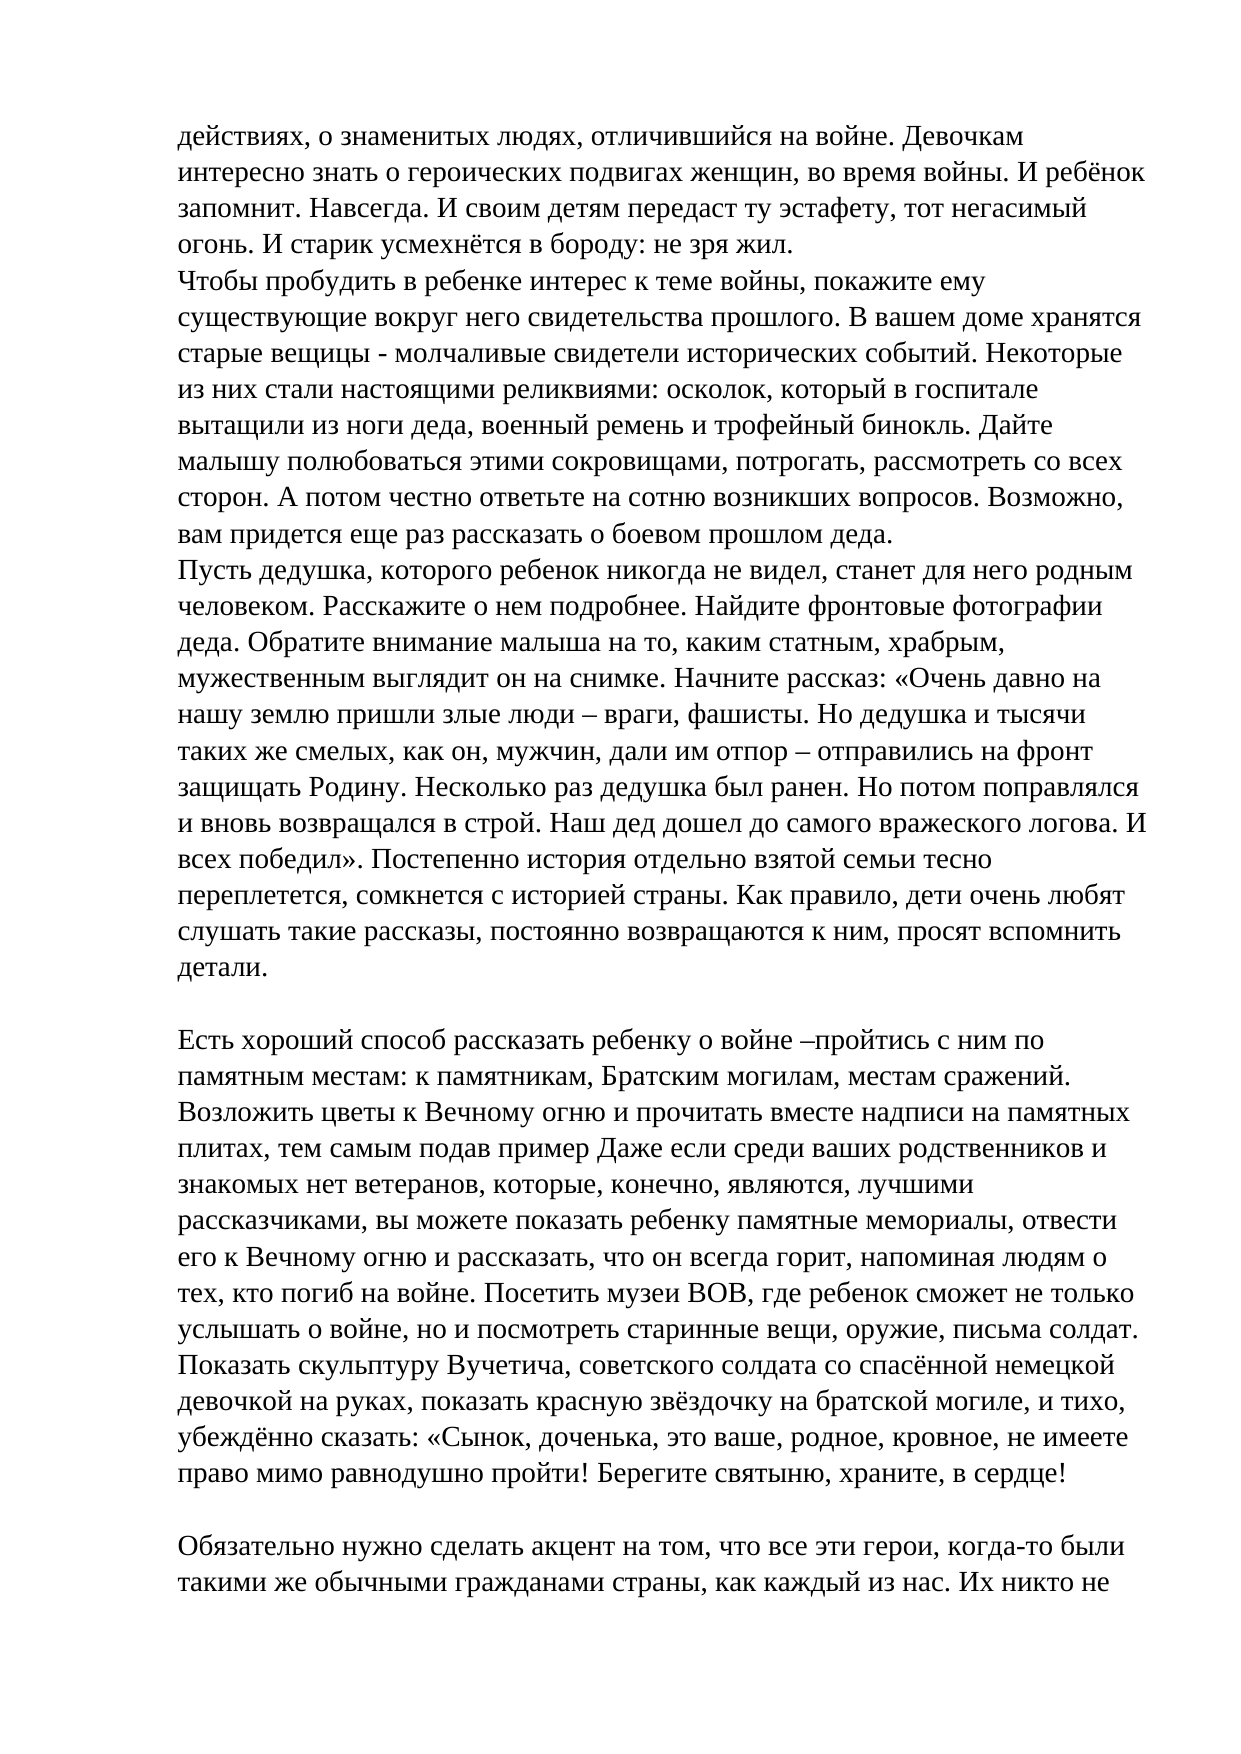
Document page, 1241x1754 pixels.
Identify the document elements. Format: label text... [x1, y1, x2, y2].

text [177, 118, 1152, 260]
text Есть хороший способ рассказать ребенку о войне –пройтись с ним по памятным местам: к памятникам, Братским могилам, местам сражений. Возложить цветы к Вечному огню и прочитать вместе надписи на памятных плитах, тем самым подав пример Даже если среди ваших родственников и знакомых нет ветеранов, которые, конечно, являются, лучшими рассказчиками, вы можете показать ребенку памятные мемориалы, отвести его к Вечному огню и рассказать, что он всегда горит, напоминая людям о тех, кто погиб на войне. Посетить музеи ВОВ, где ребенок сможет не только услышать о войне, но и посмотреть старинные вещи, оружие, письма солдат. Показать скульптуру Вучетича, советского солдата со спасённой немецкой девочкой на руках, показать красную звёздочку на братской могиле, и тихо, убеждённо сказать: «Сынок, доченька, это ваше, родное, кровное, не имеете право мимо равнодушно пройти! Берегите святыню, храните, в сердце! [177, 1022, 1152, 1489]
text Пусть дедушка, которого ребенок никогда не видел, станет для него родным человеком. Расскажите о нем подробнее. Найдите фронтовые фотографии деда. Обратите внимание малыша на то, каким статным, храбрым, мужественным выглядит он на снимке. Начните рассказ: «Очень давно на нашу землю пришли злые люди – враги, фашисты. Но дедушка и тысячи таких же смелых, как он, мужчин, дали им отпор – отправились на фронт защищать Родину. Несколько раз дедушка был ранен. Но потом поправлялся и вновь возвращался в строй. Наш дед дошел до самого вражеского логова. И всех победил». Постепенно история отдельно взятой семьи тесно переплетется, сомкнется с историей страны. Как правило, дети очень любят слушать такие рассказы, постоянно возвращаются к ним, просят вспомнить детали. [177, 552, 1152, 983]
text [177, 1528, 1152, 1597]
text Чтобы пробудить в ребенке интерес к теме войны, покажите ему существующие вокруг него свидетельства прошлого. В вашем доме хранятся старые вещицы - молчаливые свидетели исторических событий. Некоторые из них стали настоящими реликвиями: осколок, который в госпитале вытащили из ноги деда, военный ремень и трофейный бинокль. Дайте малышу полюбоваться этими сокровищами, потрогать, рассмотреть со всех сторон. А потом честно ответьте на сотню возникших вопросов. Возможно, вам придется еще раз рассказать о боевом прошлом деда. [177, 263, 1152, 549]
